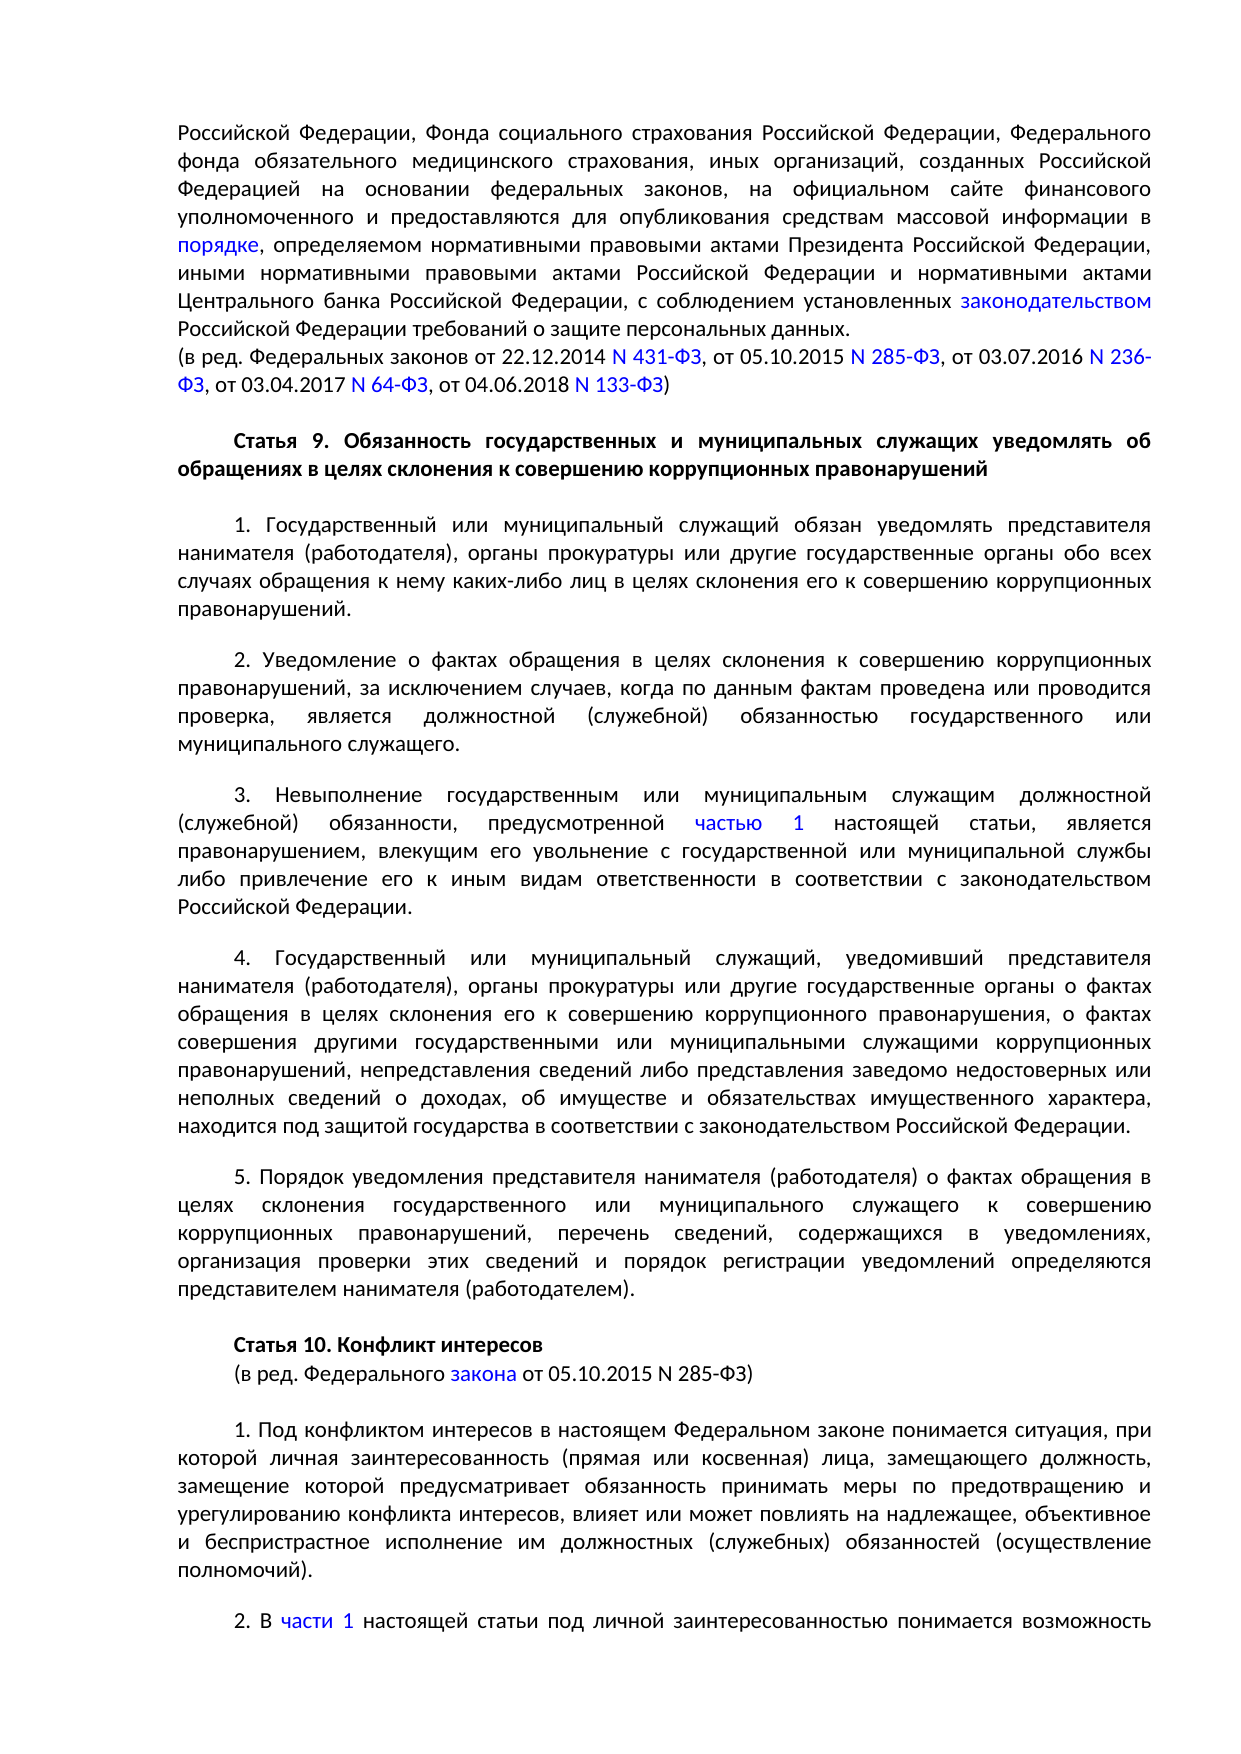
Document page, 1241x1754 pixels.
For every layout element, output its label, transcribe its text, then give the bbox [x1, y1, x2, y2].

text 1. Государственный или муниципальный служащий обязан уведомлять представителя нанимателя (работодателя), органы прокуратуры или другие государственные органы обо всех случаях обращения к нему каких-либо лиц в целях склонения его к совершению коррупционных правонарушений. [177, 510, 1152, 622]
text 3. Невыполнение государственным или муниципальным служащим должностной (служебной) обязанности, предусмотренной частью 1 настоящей статьи, является правонарушением, влекущим его увольнение с государственной или муниципальной службы либо привлечение его к иным видам ответственности в соответствии с законодательством Российской Федерации. [177, 780, 1152, 921]
title Статья 10. Конфликт интересов [177, 1331, 1152, 1359]
text (в ред. Федеральных законов от 22.12.2014 N 431-ФЗ, от 05.10.2015 N 285-ФЗ, от 03.07.2016 N 236-ФЗ, от 03.04.2017 N 64-ФЗ, от 04.06.2018 N 133-ФЗ) [177, 342, 1152, 398]
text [177, 1606, 1152, 1634]
text 5. Порядок уведомления представителя нанимателя (работодателя) о фактах обращения в целях склонения государственного или муниципального служащего к совершению коррупционных правонарушений, перечень сведений, содержащихся в уведомлениях, организация проверки этих сведений и порядок регистрации уведомлений определяются представителем нанимателя (работодателем). [177, 1162, 1152, 1303]
text 2. Уведомление о фактах обращения в целях склонения к совершению коррупционных правонарушений, за исключением случаев, когда по данным фактам проведена или проводится проверка, является должностной (служебной) обязанностью государственного или муниципального служащего. [177, 645, 1152, 757]
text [177, 118, 1152, 342]
title Статья 9. Обязанность государственных и муниципальных служащих уведомлять об обращениях в целях склонения к совершению коррупционных правонарушений [177, 426, 1152, 482]
text 4. Государственный или муниципальный служащий, уведомивший представителя нанимателя (работодателя), органы прокуратуры или другие государственные органы о фактах обращения в целях склонения его к совершению коррупционного правонарушения, о фактах совершения другими государственными или муниципальными служащими коррупционных правонарушений, непредставления сведений либо представления заведомо недостоверных или неполных сведений о доходах, об имуществе и обязательствах имущественного характера, находится под защитой государства в соответствии с законодательством Российской Федерации. [177, 943, 1152, 1139]
text (в ред. Федерального закона от 05.10.2015 N 285-ФЗ) [177, 1359, 1152, 1387]
text 1. Под конфликтом интересов в настоящем Федеральном законе понимается ситуация, при которой личная заинтересованность (прямая или косвенная) лица, замещающего должность, замещение которой предусматривает обязанность принимать меры по предотвращению и урегулированию конфликта интересов, влияет или может повлиять на надлежащее, объективное и беспристрастное исполнение им должностных (служебных) обязанностей (осуществление полномочий). [177, 1415, 1152, 1583]
